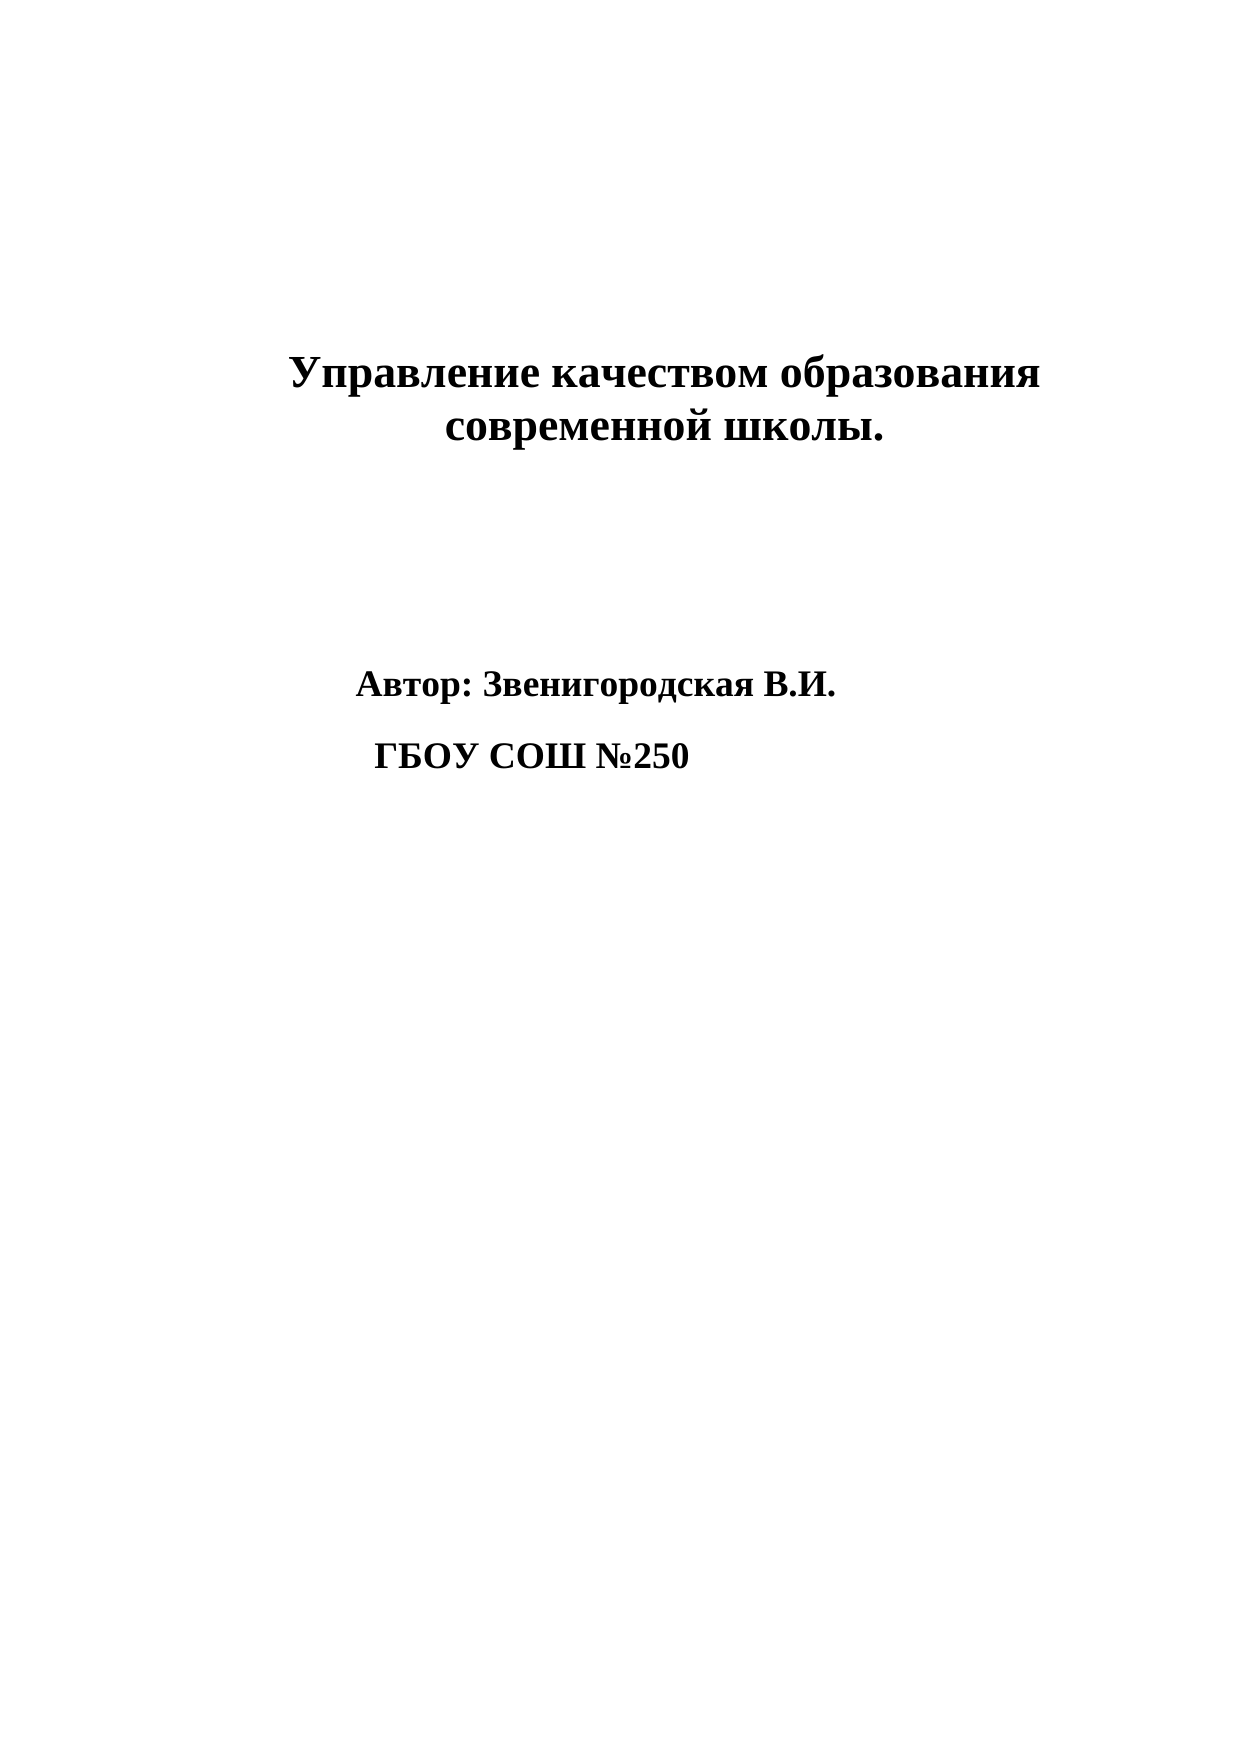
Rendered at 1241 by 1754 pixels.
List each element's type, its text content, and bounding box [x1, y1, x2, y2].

text Автор: Звенигородская В.И. [177, 661, 1152, 704]
text ГБОУ СОШ №250 [177, 733, 1152, 776]
text Управление качеством образования современной школы. [177, 345, 1152, 450]
